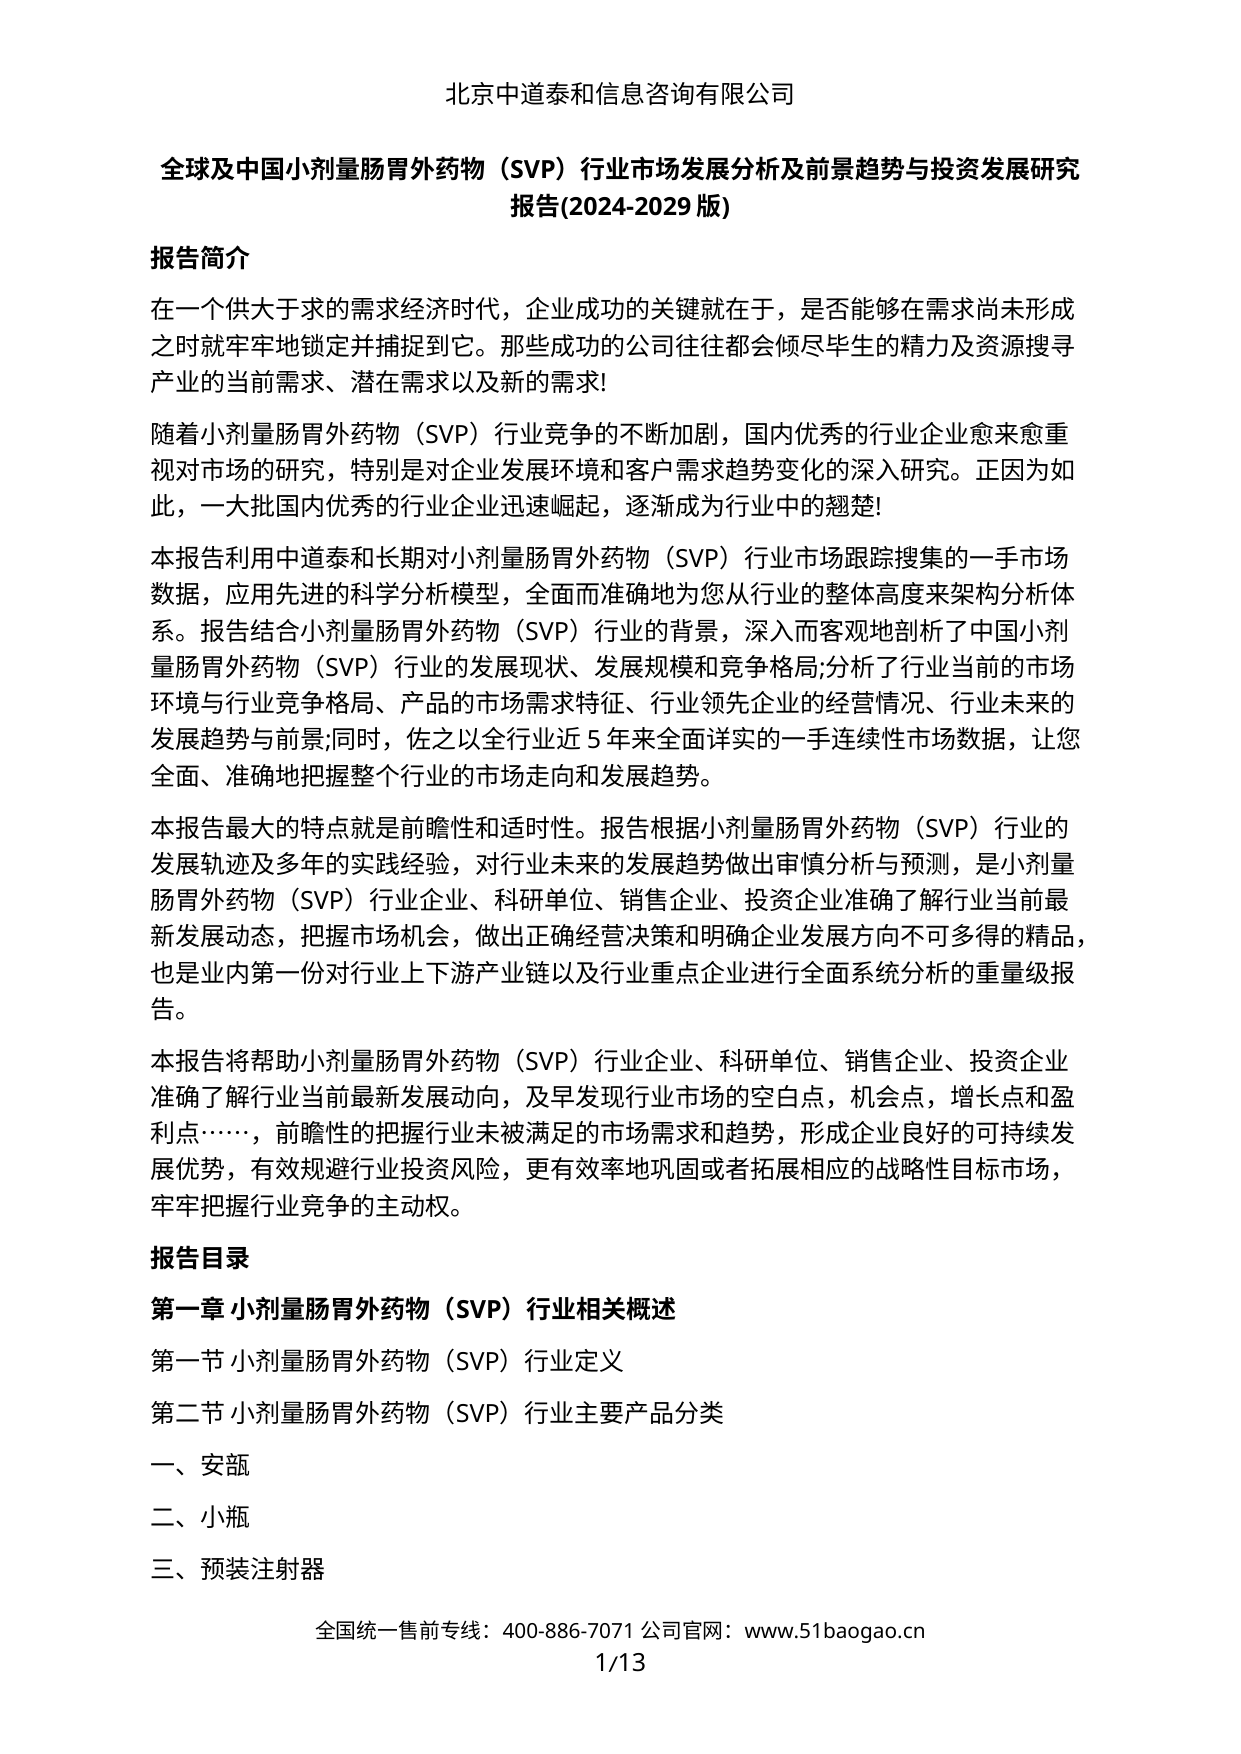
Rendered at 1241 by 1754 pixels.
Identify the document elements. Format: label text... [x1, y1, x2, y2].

text 第二节 小剂量肠胃外药物（SVP）行业主要产品分类 [150, 1394, 1090, 1430]
text 全球及中国小剂量肠胃外药物（SVP）行业市场发展分析及前景趋势与投资发展研究报告(2024-2029版) [150, 150, 1090, 222]
text 第一章 小剂量肠胃外药物（SVP）行业相关概述 [150, 1290, 1090, 1326]
text 报告目录 [150, 1238, 1090, 1274]
text 在一个供大于求的需求经济时代，企业成功的关键就在于，是否能够在需求尚未形成之时就牢牢地锁定并捕捉到它。那些成功的公司往往都会倾尽毕生的精力及资源搜寻产业的当前需求、潜在需求以及新的需求! [150, 290, 1090, 399]
text 一、安瓿 [150, 1446, 1090, 1482]
text 本报告最大的特点就是前瞻性和适时性。报告根据小剂量肠胃外药物（SVP）行业的发展轨迹及多年的实践经验，对行业未来的发展趋势做出审慎分析与预测，是小剂量肠胃外药物（SVP）行业企业、科研单位、销售企业、投资企业准确了解行业当前最新发展动态，把握市场机会，做出正确经营决策和明确企业发展方向不可多得的精品，也是业内第一份对行业上下游产业链以及行业重点企业进行全面系统分析的重量级报告。 [150, 808, 1090, 1026]
text 三、预装注射器 [150, 1549, 1090, 1586]
text 本报告利用中道泰和长期对小剂量肠胃外药物（SVP）行业市场跟踪搜集的一手市场数据，应用先进的科学分析模型，全面而准确地为您从行业的整体高度来架构分析体系。报告结合小剂量肠胃外药物（SVP）行业的背景，深入而客观地剖析了中国小剂量肠胃外药物（SVP）行业的发展现状、发展规模和竞争格局;分析了行业当前的市场环境与行业竞争格局、产品的市场需求特征、行业领先企业的经营情况、行业未来的发展趋势与前景;同时，佐之以全行业近5年来全面详实的一手连续性市场数据，让您全面、准确地把握整个行业的市场走向和发展趋势。 [150, 539, 1090, 792]
text 第一节 小剂量肠胃外药物（SVP）行业定义 [150, 1342, 1090, 1378]
text 本报告将帮助小剂量肠胃外药物（SVP）行业企业、科研单位、销售企业、投资企业准确了解行业当前最新发展动向，及早发现行业市场的空白点，机会点，增长点和盈利点……，前瞻性的把握行业未被满足的市场需求和趋势，形成企业良好的可持续发展优势，有效规避行业投资风险，更有效率地巩固或者拓展相应的战略性目标市场，牢牢把握行业竞争的主动权。 [150, 1041, 1090, 1222]
text 二、小瓶 [150, 1497, 1090, 1534]
text 随着小剂量肠胃外药物（SVP）行业竞争的不断加剧，国内优秀的行业企业愈来愈重视对市场的研究，特别是对企业发展环境和客户需求趋势变化的深入研究。正因为如此，一大批国内优秀的行业企业迅速崛起，逐渐成为行业中的翘楚! [150, 414, 1090, 523]
text 报告简介 [150, 238, 1090, 274]
